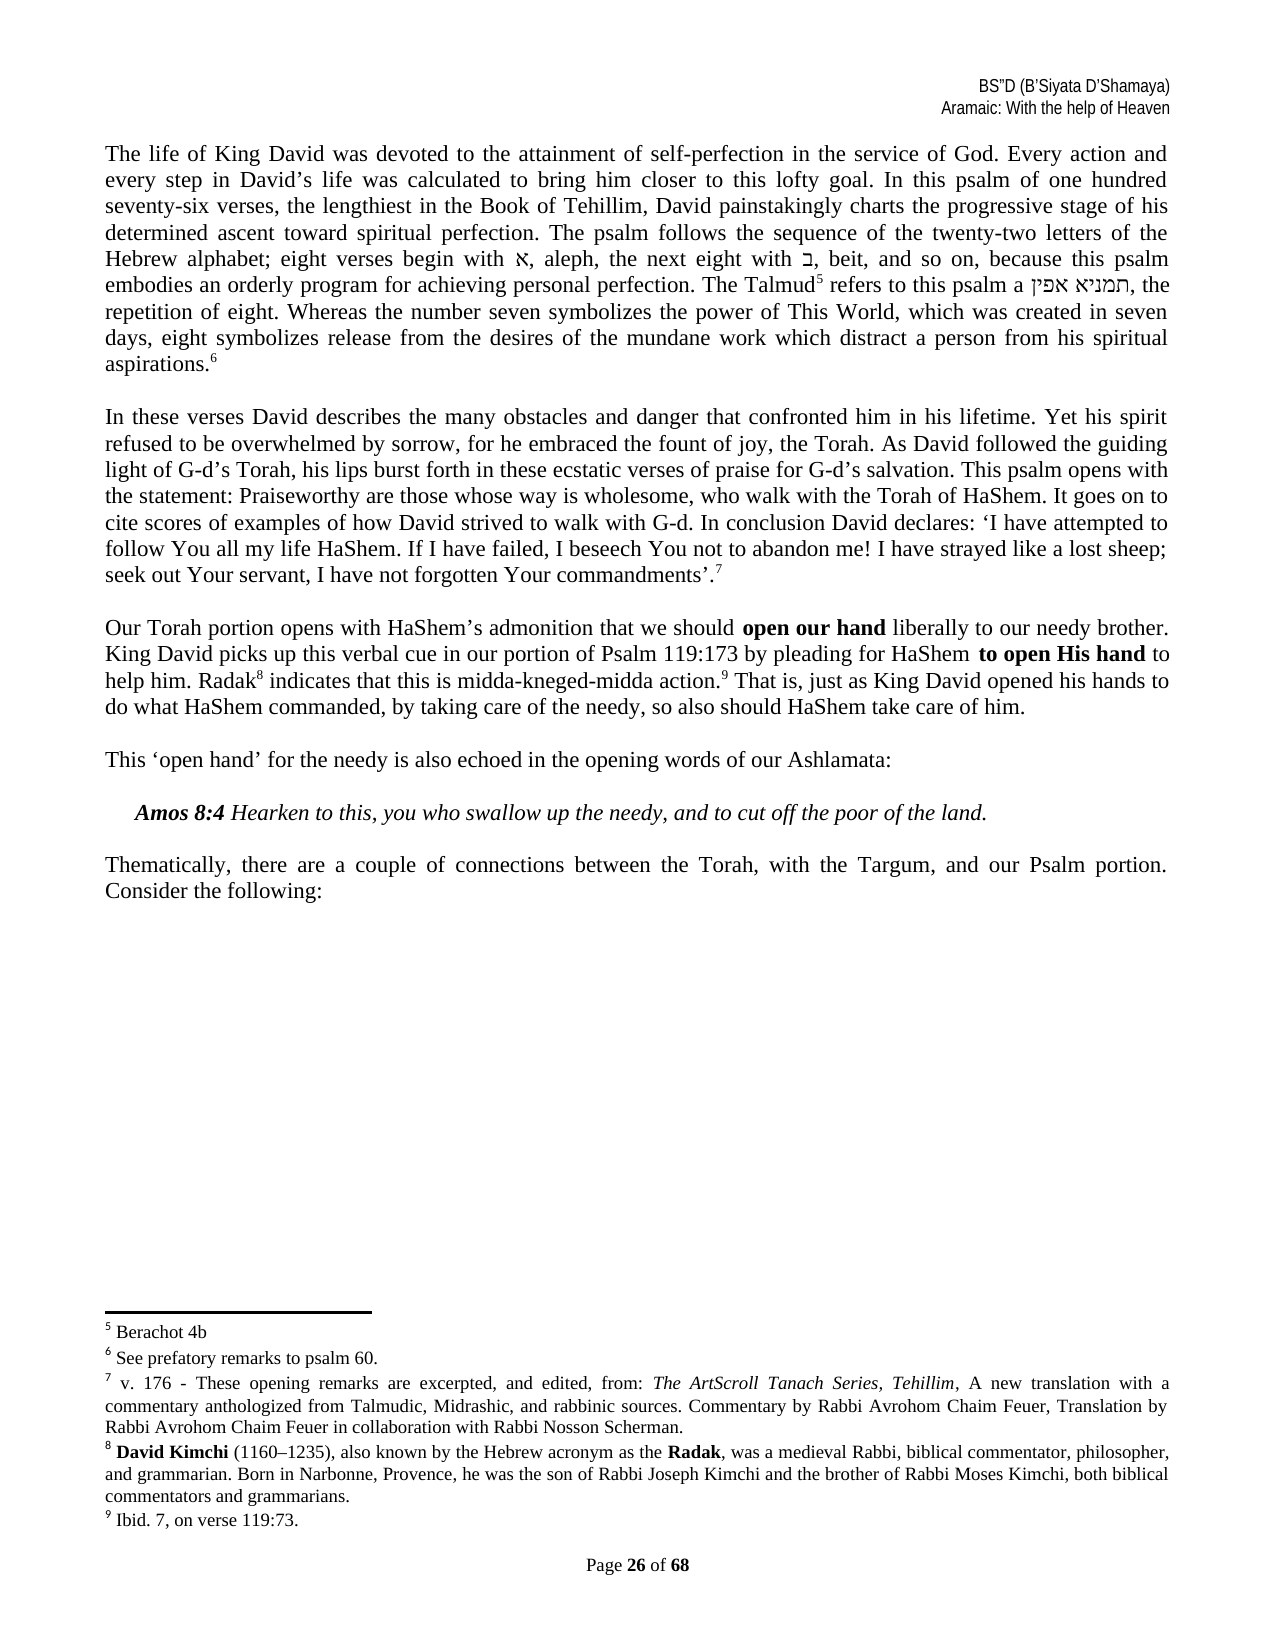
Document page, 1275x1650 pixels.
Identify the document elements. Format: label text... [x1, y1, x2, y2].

text Thematically, there are a couple of connections between the Torah, with the Targum, and our Psalm portion. Consider the following: [105, 851, 1170, 904]
text Amos 8:4 Hearken to this, you who swallow up the needy, and to cut off the poor of the land. [135, 798, 1140, 825]
text Our Torah portion opens with HaShem’s admonition that we should open our hand liberally to our needy brother. King David picks up this verbal cue in our portion of Psalm 119:173 by pleading for HaShem to open His hand to help him. Radak indicates that this is midda-kneged-midda action. That is, just as King David opened his hands to do what HaShem commanded, by taking care of the needy, so also should HaShem take care of him. [105, 614, 1170, 719]
text The life of King David was devoted to the attainment of self-perfection in the service of God. Every action and every step in David’s life was calculated to bring him closer to this lofty goal. In this psalm of one hundred seventy-six verses, the lengthiest in the Book of Tehillim, David painstakingly charts the progressive stage of his determined ascent toward spiritual perfection. The psalm follows the sequence of the twenty-two letters of the Hebrew alphabet; eight verses begin with א, aleph, the next eight with ב, beit, and so on, because this psalm embodies an orderly program for achieving personal perfection. The Talmud refers to this psalm a תמניא אפין, the repetition of eight. Whereas the number seven symbolizes the power of This World, which was created in seven days, eight symbolizes release from the desires of the mundane work which distract a person from his spiritual aspirations. [105, 140, 1170, 377]
text This ‘open hand’ for the needy is also echoed in the opening words of our Ashlamata: [105, 746, 1170, 772]
text In these verses David describes the many obstacles and danger that confronted him in his lifetime. Yet his spirit refused to be overwhelmed by sorrow, for he embraced the fount of joy, the Torah. As David followed the guiding light of G-d’s Torah, his lips burst forth in these ecstatic verses of praise for G-d’s salvation. This psalm opens with the statement: Praiseworthy are those whose way is wholesome, who walk with the Torah of HaShem. It goes on to cite scores of examples of how David strived to walk with G-d. In conclusion David declares: ‘I have attempted to follow You all my life HaShem. If I have failed, I beseech You not to abandon me! I have strayed like a lost sheep; seek out Your servant, I have not forgotten Your commandments’. [105, 403, 1170, 588]
